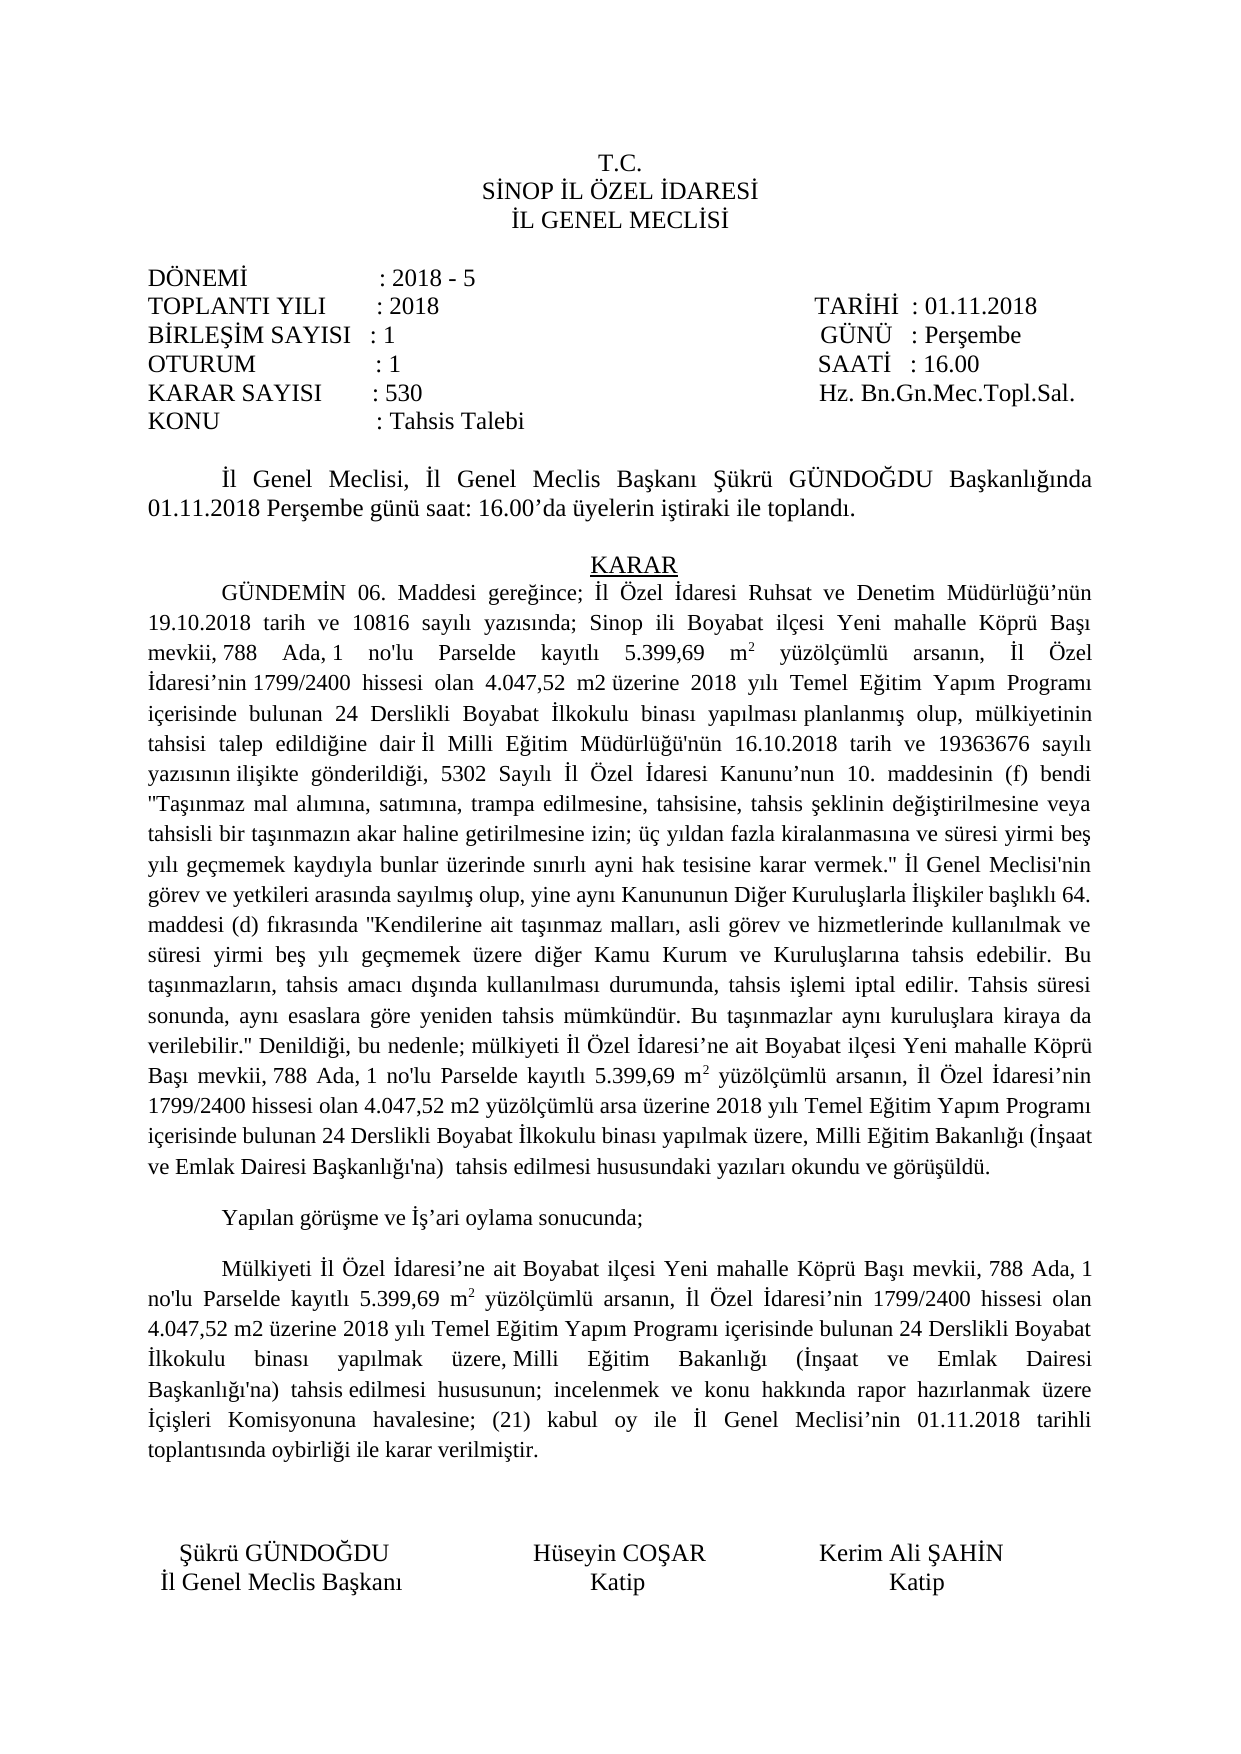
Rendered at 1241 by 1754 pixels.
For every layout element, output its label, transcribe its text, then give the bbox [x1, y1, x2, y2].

text KARAR SAYISI : 530 Hz. Bn.Gn.Mec.Topl.Sal. [148, 378, 1093, 406]
text Yapılan görüşme ve İş’ari oylama sonucunda; [148, 1204, 1093, 1230]
text TOPLANTI YILI : 2018 TARİHİ : 01.11.2018 [148, 291, 1093, 320]
text DÖNEMİ : 2018 - 5 [148, 263, 1093, 291]
text Mülkiyeti İl Özel İdaresi’ne ait Boyabat ilçesi Yeni mahalle Köprü Başı mevkii, 788 Ada, 1 no'lu Parselde kayıtlı 5.399,69 m2 yüzölçümlü arsanın, İl Özel İdaresi’nin 1799/2400 hissesi olan 4.047,52 m2 üzerine 2018 yılı Temel Eğitim Yapım Programı içerisinde bulunan 24 Derslikli Boyabat İlkokulu binası yapılmak üzere, Milli Eğitim Bakanlığı (İnşaat ve Emlak Dairesi Başkanlığı'na) tahsis edilmesi hususunun; incelenmek ve konu hakkında rapor hazırlanmak üzere İçişleri Komisyonuna havalesine; (21) kabul oy ile İl Genel Meclisi’nin 01.11.2018 tarihli toplantısında oybirliği ile karar verilmiştir. [148, 1255, 1093, 1462]
text İL GENEL MECLİSİ [148, 205, 1093, 234]
text T.C. [148, 148, 1093, 176]
text BİRLEŞİM SAYISI : 1 GÜNÜ : Perşembe [148, 320, 1093, 349]
text SİNOP İL ÖZEL İDARESİ [148, 176, 1093, 205]
text GÜNDEMİN 06. Maddesi gereğince; İl Özel İdaresi Ruhsat ve Denetim Müdürlüğü’nün 19.10.2018 tarih ve 10816 sayılı yazısında; Sinop ili Boyabat ilçesi Yeni mahalle Köprü Başı mevkii, 788 Ada, 1 no'lu Parselde kayıtlı 5.399,69 m2 yüzölçümlü arsanın, İl Özel İdaresi’nin 1799/2400 hissesi olan 4.047,52 m2 üzerine 2018 yılı Temel Eğitim Yapım Programı içerisinde bulunan 24 Derslikli Boyabat İlkokulu binası yapılması planlanmış olup, mülkiyetinin tahsisi talep edildiğine dair İl Milli Eğitim Müdürlüğü'nün 16.10.2018 tarih ve 19363676 sayılı yazısının ilişikte gönderildiği, 5302 Sayılı İl Özel İdaresi Kanunu’nun 10. maddesinin (f) bendi ''Taşınmaz mal alımına, satımına, trampa edilmesine, tahsisine, tahsis şeklinin değiştirilmesine veya tahsisli bir taşınmazın akar haline getirilmesine izin; üç yıldan fazla kiralanmasına ve süresi yirmi beş yılı geçmemek kaydıyla bunlar üzerinde sınırlı ayni hak tesisine karar vermek.'' İl Genel Meclisi'nin görev ve yetkileri arasında sayılmış olup, yine aynı Kanununun Diğer Kuruluşlarla İlişkiler başlıklı 64. maddesi (d) fıkrasında ''Kendilerine ait taşınmaz malları, asli görev ve hizmetlerinde kullanılmak ve süresi yirmi beş yılı geçmemek üzere diğer Kamu Kurum ve Kuruluşlarına tahsis edebilir. Bu taşınmazların, tahsis amacı dışında kullanılması durumunda, tahsis işlemi iptal edilir. Tahsis süresi sonunda, aynı esaslara göre yeniden tahsis mümkündür. Bu taşınmazlar aynı kuruluşlara kiraya da verilebilir.'' Denildiği, bu nedenle; mülkiyeti İl Özel İdaresi’ne ait Boyabat ilçesi Yeni mahalle Köprü Başı mevkii, 788 Ada, 1 no'lu Parselde kayıtlı 5.399,69 m2 yüzölçümlü arsanın, İl Özel İdaresi’nin 1799/2400 hissesi olan 4.047,52 m2 yüzölçümlü arsa üzerine 2018 yılı Temel Eğitim Yapım Programı içerisinde bulunan 24 Derslikli Boyabat İlkokulu binası yapılmak üzere, Milli Eğitim Bakanlığı (İnşaat ve Emlak Dairesi Başkanlığı'na) tahsis edilmesi hususundaki yazıları okundu ve görüşüldü. [148, 579, 1093, 1179]
text OTURUM : 1 SAATİ : 16.00 [148, 349, 1093, 378]
text KARAR [516, 550, 1093, 579]
text KONU : Tahsis Talebi [148, 406, 1093, 435]
text İl Genel Meclisi, İl Genel Meclis Başkanı Şükrü GÜNDOĞDU Başkanlığında 01.11.2018 Perşembe günü saat: 16.00’da üyelerin iştiraki ile toplandı. [148, 464, 1093, 521]
text İl Genel Meclis Başkanı Katip Katip [148, 1567, 1093, 1596]
text Şükrü GÜNDOĞDU Hüseyin COŞAR Kerim Ali ŞAHİN [148, 1538, 1093, 1567]
